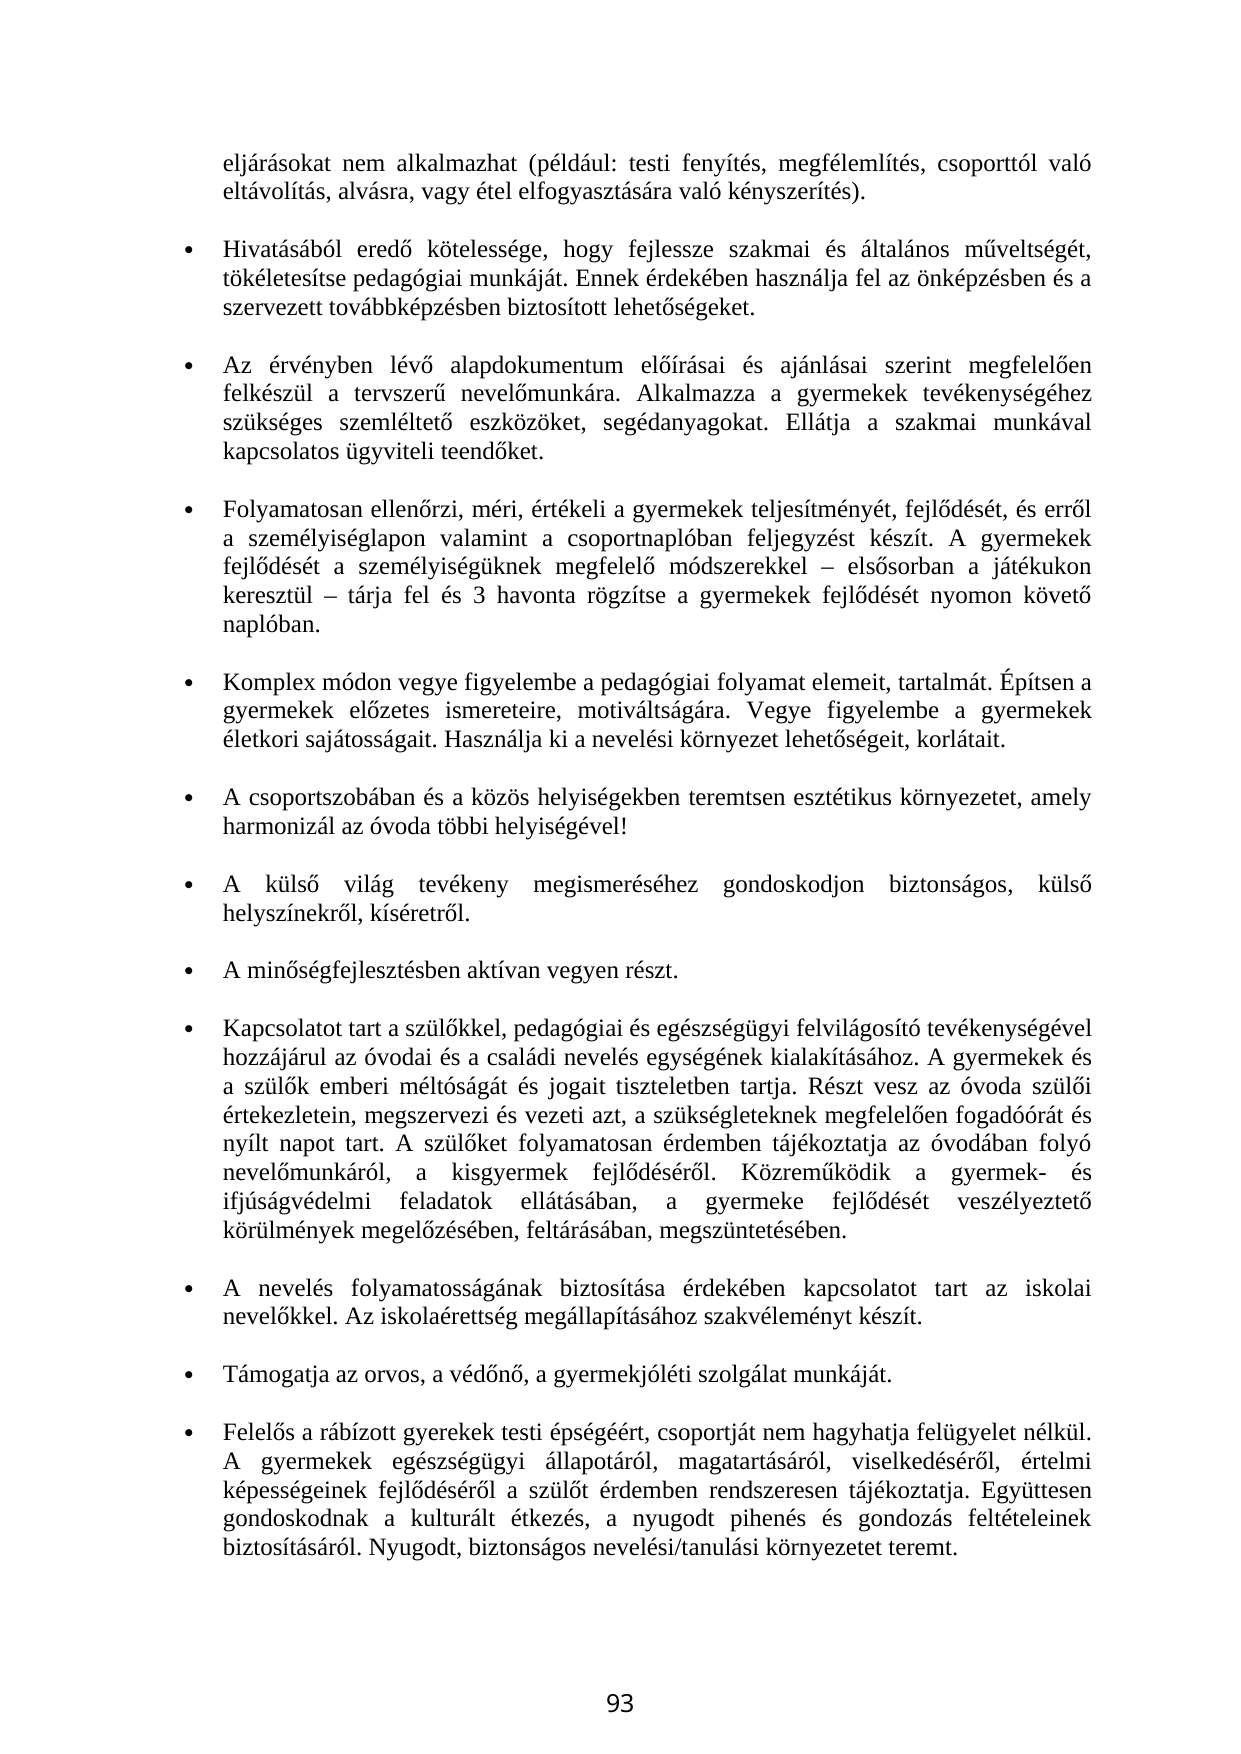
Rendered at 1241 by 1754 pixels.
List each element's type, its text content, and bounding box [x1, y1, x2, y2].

list Komplex módon vegye figyelembe a pedagógiai folyamat elemeit, tartalmát. Építsen a gyermekek előzetes ismereteire, motiváltságára. Vegye figyelembe a gyermekek életkori sajátosságait. Használja ki a nevelési környezet lehetőségeit, korlátait. [185, 667, 1093, 753]
list A minőségfejlesztésben aktívan vegyen részt. [185, 956, 1093, 984]
list Kapcsolatot tart a szülőkkel, pedagógiai és egészségügyi felvilágosító tevékenységével hozzájárul az óvodai és a családi nevelés egységének kialakításához. A gyermekek és a szülők emberi méltóságát és jogait tiszteletben tartja. Részt vesz az óvoda szülői értekezletein, megszervezi és vezeti azt, a szükségleteknek megfelelően fogadóórát és nyílt napot tart. A szülőket folyamatosan érdemben tájékoztatja az óvodában folyó nevelőmunkáról, a kisgyermek fejlődéséről. Közreműködik a gyermek- és ifjúságvédelmi feladatok ellátásában, a gyermeke fejlődését veszélyeztető körülmények megelőzésében, feltárásában, megszüntetésében. [185, 1013, 1093, 1243]
list A nevelés folyamatosságának biztosítása érdekében kapcsolatot tart az iskolai nevelőkkel. Az iskolaérettség megállapításához szakvéleményt készít. [185, 1273, 1093, 1330]
list A csoportszobában és a közös helyiségekben teremtsen esztétikus környezetet, amely harmonizál az óvoda többi helyiségével! [185, 782, 1093, 840]
list Támogatja az orvos, a védőnő, a gyermekjóléti szolgálat munkáját. [185, 1359, 1093, 1388]
list Az érvényben lévő alapdokumentum előírásai és ajánlásai szerint megfelelően felkészül a tervszerű nevelőmunkára. Alkalmazza a gyermekek tevékenységéhez szükséges szemléltető eszközöket, segédanyagokat. Ellátja a szakmai munkával kapcsolatos ügyviteli teendőket. [185, 350, 1093, 465]
list Folyamatosan ellenőrzi, méri, értékeli a gyermekek teljesítményét, fejlődését, és erről a személyiséglapon valamint a csoportnaplóban feljegyzést készít. A gyermekek fejlődését a személyiségüknek megfelelő módszerekkel – elsősorban a játékukon keresztül – tárja fel és 3 havonta rögzítse a gyermekek fejlődését nyomon követő naplóban. [185, 494, 1093, 638]
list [185, 148, 1093, 205]
list Felelős a rábízott gyerekek testi épségéért, csoportját nem hagyhatja felügyelet nélkül. A gyermekek egészségügyi állapotáról, magatartásáról, viselkedéséről, értelmi képességeinek fejlődéséről a szülőt érdemben rendszeresen tájékoztatja. Együttesen gondoskodnak a kulturált étkezés, a nyugodt pihenés és gondozás feltételeinek biztosításáról. Nyugodt, biztonságos nevelési/tanulási környezetet teremt. [185, 1417, 1093, 1561]
list Hivatásából eredő kötelessége, hogy fejlessze szakmai és általános műveltségét, tökéletesítse pedagógiai munkáját. Ennek érdekében használja fel az önképzésben és a szervezett továbbképzésben biztosított lehetőségeket. [185, 234, 1093, 321]
list A külső világ tevékeny megismeréséhez gondoskodjon biztonságos, külső helyszínekről, kíséretről. [185, 869, 1093, 926]
